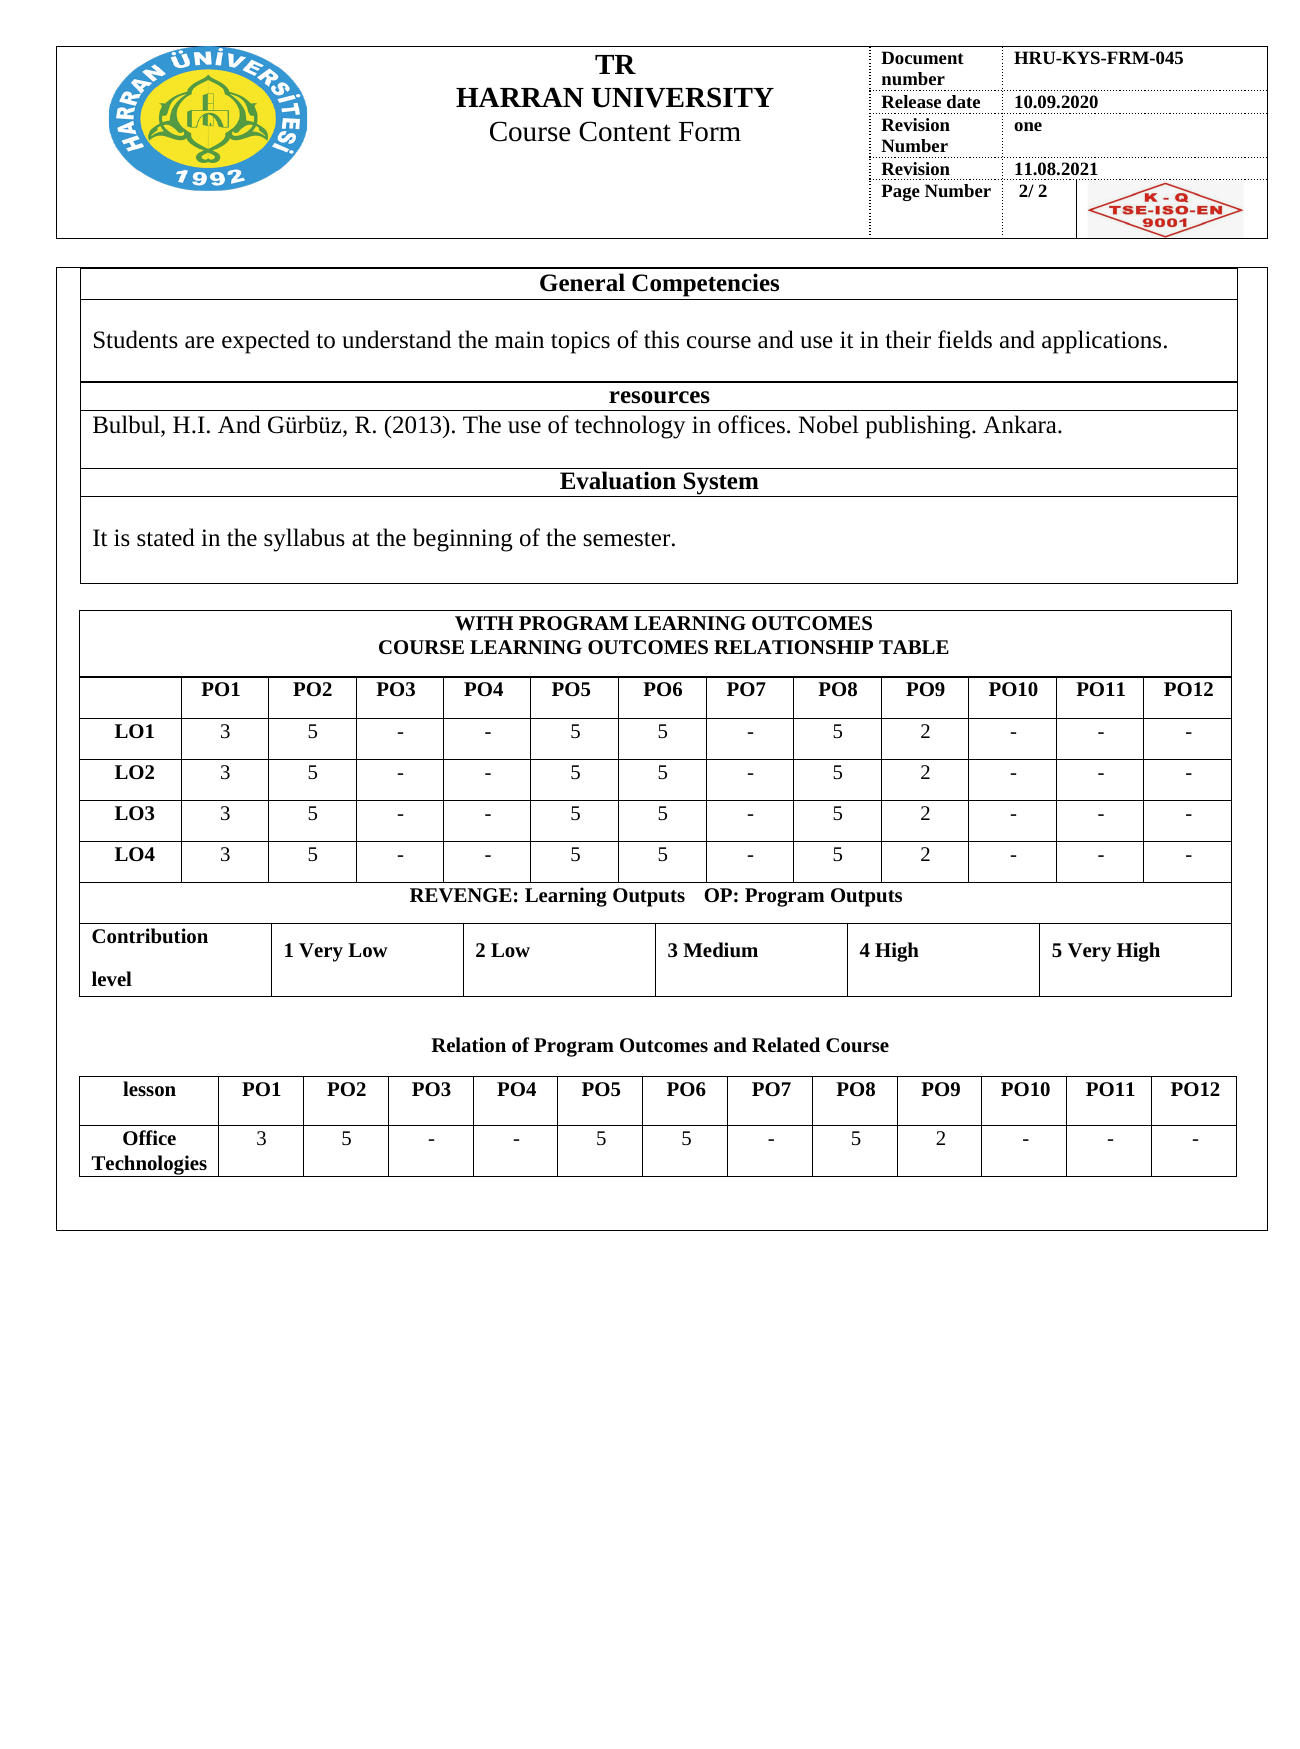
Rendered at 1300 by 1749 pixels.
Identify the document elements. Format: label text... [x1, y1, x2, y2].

table_header Relation of Program Outcomes and Related Course [57, 268, 1267, 1230]
picture [1087, 180, 1244, 238]
picture [108, 46, 308, 191]
